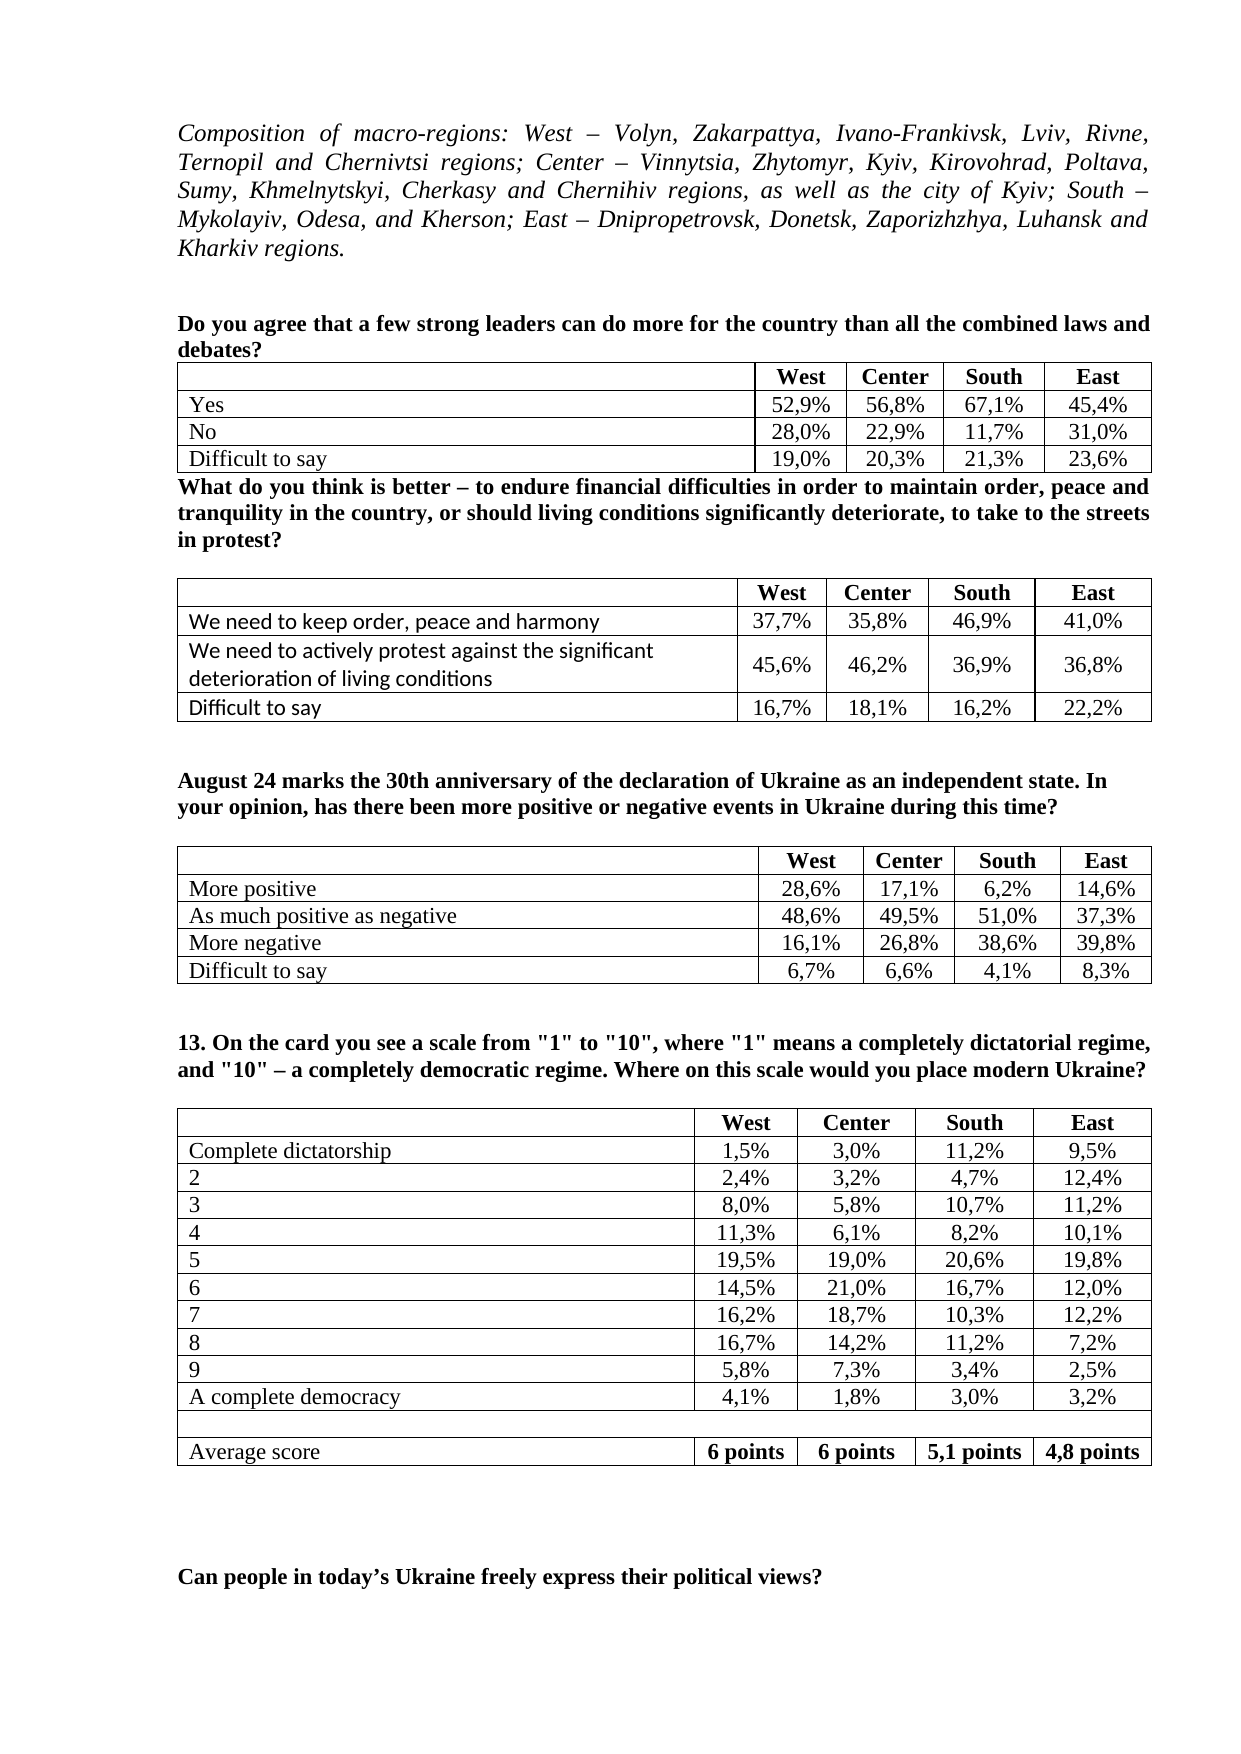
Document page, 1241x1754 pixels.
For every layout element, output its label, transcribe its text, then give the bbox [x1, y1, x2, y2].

table_header East [1061, 847, 1151, 873]
table_cell 22,2% [1036, 693, 1151, 721]
table_cell 6,7% [759, 957, 863, 983]
table_cell 7,3% [798, 1356, 915, 1382]
table_cell 4,1% [955, 957, 1060, 983]
table_cell As much positive as negative [178, 902, 758, 928]
table_cell 20,3% [847, 446, 943, 472]
table_cell 12,0% [1034, 1274, 1151, 1300]
table_cell 11,2% [1034, 1192, 1151, 1218]
table_cell 11,3% [695, 1219, 797, 1245]
table_cell Difficult to say [178, 446, 754, 472]
table_cell 28,0% [756, 418, 846, 444]
table_cell 10,3% [916, 1301, 1033, 1327]
table_cell 11,2% [916, 1329, 1033, 1355]
table_cell 45,6% [738, 636, 826, 692]
table_cell 18,7% [798, 1301, 915, 1327]
table_cell 5 [178, 1246, 694, 1273]
table_cell 37,7% [738, 607, 826, 635]
table_cell 52,9% [756, 391, 846, 417]
table_cell 28,6% [759, 875, 863, 901]
text What do you think is better – to endure financial difficulties in order to maintain order, peace and tranquility in the country, or should living conditions significantly deteriorate, to take to the streets in protest? [177, 473, 1152, 552]
table_cell 3,0% [798, 1137, 915, 1163]
table_cell 1,8% [798, 1383, 915, 1410]
table_cell 36,8% [1036, 636, 1151, 692]
table_cell 7 [178, 1301, 694, 1327]
table_header Center [847, 363, 943, 390]
table_header South [916, 1109, 1033, 1136]
table_cell 3,4% [916, 1356, 1033, 1382]
table_cell 19,5% [695, 1246, 797, 1273]
table_cell 3,0% [916, 1383, 1033, 1410]
table_cell 7,2% [1034, 1329, 1151, 1355]
table_cell 16,7% [738, 693, 826, 721]
table_cell Difficult to say [178, 693, 737, 721]
table_cell 48,6% [759, 902, 863, 928]
table_cell 3,2% [798, 1164, 915, 1191]
table_cell 8,2% [916, 1219, 1033, 1245]
table_header South [929, 579, 1034, 606]
table_header Center [864, 847, 954, 873]
table_cell 2,5% [1034, 1356, 1151, 1382]
table_cell 4,7% [916, 1164, 1033, 1191]
table_cell 2 [178, 1164, 694, 1191]
table_cell 10,7% [916, 1192, 1033, 1218]
text Can people in today’s Ukraine freely express their political views? [177, 1563, 1152, 1590]
table_cell 2,4% [695, 1164, 797, 1191]
table_cell 16,2% [929, 693, 1034, 721]
table_cell 22,9% [847, 418, 943, 444]
table_cell 26,8% [864, 929, 954, 956]
table_cell 3 [178, 1192, 694, 1218]
table_cell 12,4% [1034, 1164, 1151, 1191]
table_cell 6 points [695, 1438, 797, 1464]
table_cell 46,2% [827, 636, 928, 692]
table_cell 8,0% [695, 1192, 797, 1218]
table_cell 51,0% [955, 902, 1060, 928]
table_header [178, 1109, 694, 1136]
table_header South [955, 847, 1060, 873]
table_cell 14,6% [1061, 875, 1151, 901]
table_cell 16,2% [695, 1301, 797, 1327]
table_cell 14,5% [695, 1274, 797, 1300]
text 13. On the card you see a scale from "1" to "10", where "1" means a completely dictatorial regime, and "10" – a completely democratic regime. Where on this scale would you place modern Ukraine? [177, 1029, 1152, 1082]
table_header West [738, 579, 826, 606]
table_cell We need to keep order, peace and harmony [178, 607, 737, 635]
table_cell 35,8% [827, 607, 928, 635]
table_cell More negative [178, 929, 758, 956]
table_cell 4 [178, 1219, 694, 1245]
table_cell Average score [178, 1438, 694, 1464]
table_cell 6 [178, 1274, 694, 1300]
table_cell 23,6% [1045, 446, 1151, 472]
table_cell 14,2% [798, 1329, 915, 1355]
table_header East [1045, 363, 1151, 390]
table_header Center [798, 1109, 915, 1136]
table_cell A complete democracy [178, 1383, 694, 1410]
table_cell 9 [178, 1356, 694, 1382]
table_cell 16,1% [759, 929, 863, 956]
table_header West [695, 1109, 797, 1136]
table_cell 38,6% [955, 929, 1060, 956]
table_cell 41,0% [1036, 607, 1151, 635]
table_cell 36,9% [929, 636, 1034, 692]
table_header [178, 847, 758, 873]
table_cell 21,3% [944, 446, 1044, 472]
table_cell 31,0% [1045, 418, 1151, 444]
table_cell 20,6% [916, 1246, 1033, 1273]
table_header [178, 579, 737, 606]
table_header West [759, 847, 863, 873]
table_cell 18,1% [827, 693, 928, 721]
table_cell 19,0% [756, 446, 846, 472]
table_header South [944, 363, 1044, 390]
table_cell 12,2% [1034, 1301, 1151, 1327]
table_cell 16,7% [695, 1329, 797, 1355]
table_cell 5,1 points [916, 1438, 1033, 1464]
table_cell 5,8% [695, 1356, 797, 1382]
table_cell [178, 1411, 1151, 1437]
table_cell 10,1% [1034, 1219, 1151, 1245]
table_header West [756, 363, 846, 390]
table_cell 5,8% [798, 1192, 915, 1218]
table_cell 8,3% [1061, 957, 1151, 983]
table_cell 17,1% [864, 875, 954, 901]
table_cell 4,8 points [1034, 1438, 1151, 1464]
table_cell 11,2% [916, 1137, 1033, 1163]
table_cell 4,1% [695, 1383, 797, 1410]
table_header Center [827, 579, 928, 606]
table_cell 8 [178, 1329, 694, 1355]
table_cell Yes [178, 391, 754, 417]
table_cell 9,5% [1034, 1137, 1151, 1163]
table_cell 45,4% [1045, 391, 1151, 417]
table_cell 6,2% [955, 875, 1060, 901]
table_cell 56,8% [847, 391, 943, 417]
table_header East [1034, 1109, 1151, 1136]
table_header East [1036, 579, 1151, 606]
table_cell More positive [178, 875, 758, 901]
table_cell 37,3% [1061, 902, 1151, 928]
text Do you agree that a few strong leaders can do more for the country than all the combined laws and debates? [177, 309, 1152, 362]
text Composition of macro-regions: West – Volyn, Zakarpattya, Ivano-Frankivsk, Lviv, Rivne, Ternopil and Chernivtsi regions; Center – Vinnytsia, Zhytomyr, Kyiv, Kirovohrad, Poltava, Sumy, Khmelnytskyi, Cherkasy and Chernihiv regions, as well as the city of Kyiv; South – Mykolayiv, Odesa, and Kherson; East – Dnipropetrovsk, Donetsk, Zaporizhzhya, Luhansk and Kharkiv regions. [177, 118, 1152, 262]
table_cell 11,7% [944, 418, 1044, 444]
table_cell 1,5% [695, 1137, 797, 1163]
table_header [178, 363, 754, 390]
table_cell 6,1% [798, 1219, 915, 1245]
table_cell 49,5% [864, 902, 954, 928]
table_cell 67,1% [944, 391, 1044, 417]
text August 24 marks the 30th anniversary of the declaration of Ukraine as an independent state. In your opinion, has there been more positive or negative events in Ukraine during this time? [177, 767, 1152, 820]
table_cell 6 points [798, 1438, 915, 1464]
table_cell 3,2% [1034, 1383, 1151, 1410]
table_cell 16,7% [916, 1274, 1033, 1300]
table_cell 46,9% [929, 607, 1034, 635]
table_cell We need to actively protest against the significant deterioration of living conditions [178, 636, 737, 692]
table_cell Difficult to say [178, 957, 758, 983]
table_cell 19,0% [798, 1246, 915, 1273]
table_cell Complete dictatorship [178, 1137, 694, 1163]
table_cell 19,8% [1034, 1246, 1151, 1273]
table_cell 21,0% [798, 1274, 915, 1300]
table_cell 6,6% [864, 957, 954, 983]
table_cell No [178, 418, 754, 444]
table_cell 39,8% [1061, 929, 1151, 956]
